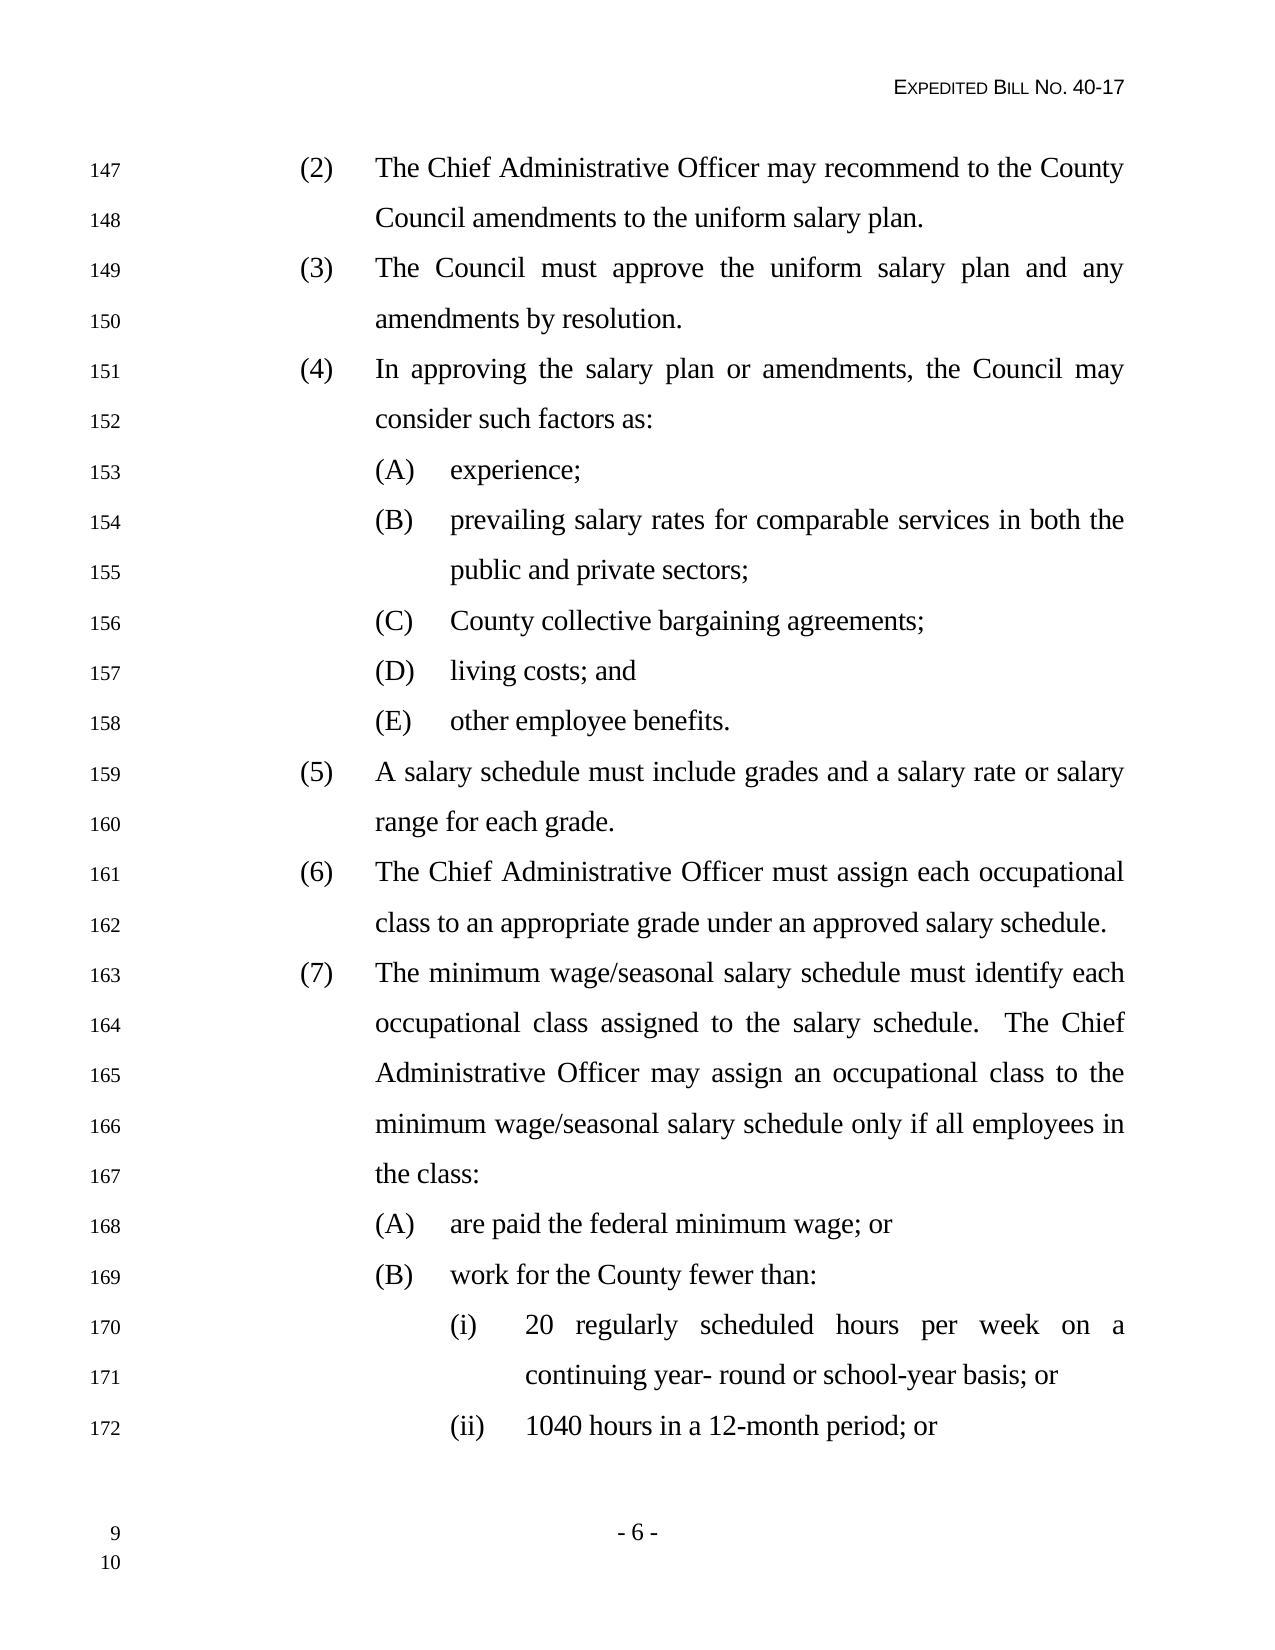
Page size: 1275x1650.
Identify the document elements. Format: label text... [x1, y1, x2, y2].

text (4) In approving the salary plan or amendments, the Council may consider such factors as: [300, 351, 1125, 435]
text (ii) 1040 hours in a 12-month period; or [450, 1408, 1125, 1441]
text (6) The Chief Administrative Officer must assign each occupational class to an appropriate grade under an approved salary schedule. [300, 854, 1125, 938]
text (B) work for the County fewer than: [375, 1257, 1125, 1290]
text (7) The minimum wage/seasonal salary schedule must identify each occupational class assigned to the salary schedule. The Chief Administrative Officer may assign an occupational class to the minimum wage/seasonal salary schedule only if all employees in the class: [300, 955, 1125, 1190]
text (D) living costs; and [375, 653, 1125, 687]
text (A) experience; [375, 452, 1125, 485]
text (C) County collective bargaining agreements; [375, 603, 1125, 636]
text (3) The Council must approve the uniform salary plan and any amendments by resolution. [300, 251, 1125, 334]
text (E) other employee benefits. [375, 703, 1125, 737]
text (2) The Chief Administrative Officer may recommend to the County Council amendments to the uniform salary plan. [300, 150, 1125, 234]
text (5) A salary schedule must include grades and a salary rate or salary range for each grade. [300, 754, 1125, 838]
text (B) prevailing salary rates for comparable services in both the public and private sectors; [375, 502, 1125, 586]
text (i) 20 regularly scheduled hours per week on a continuing year- round or school-year basis; or [450, 1307, 1125, 1391]
text (A) are paid the federal minimum wage; or [375, 1207, 1125, 1240]
